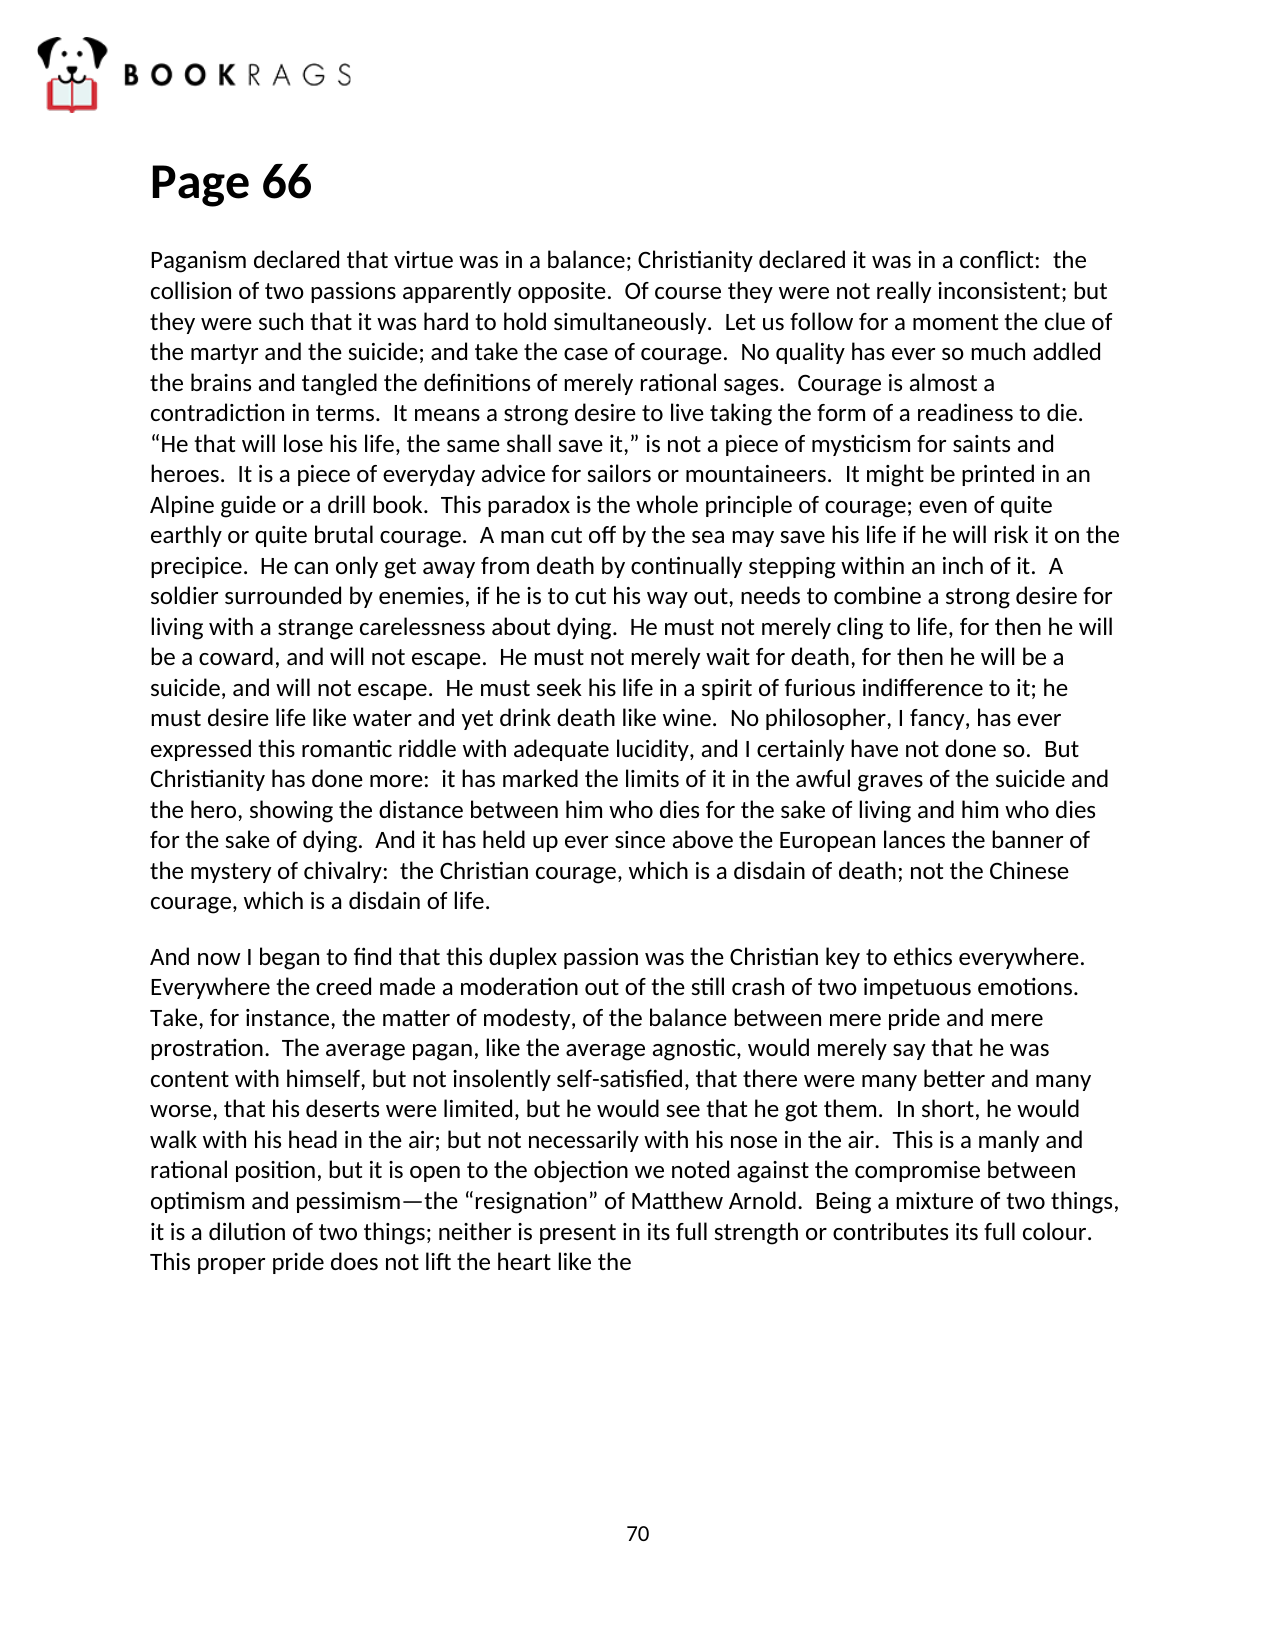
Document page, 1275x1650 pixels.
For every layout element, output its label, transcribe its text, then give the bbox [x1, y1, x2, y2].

picture [37, 37, 351, 113]
text Paganism declared that virtue was in a balance; Christianity declared it was in a conflict: the collision of two passions apparently opposite. Of course they were not really inconsistent; but they were such that it was hard to hold simultaneously. Let us follow for a moment the clue of the martyr and the suicide; and take the case of courage. No quality has ever so much addled the brains and tangled the definitions of merely rational sages. Courage is almost a contradiction in terms. It means a strong desire to live taking the form of a readiness to die. “He that will lose his life, the same shall save it,” is not a piece of mysticism for saints and heroes. It is a piece of everyday advice for sailors or mountaineers. It might be printed in an Alpine guide or a drill book. This paradox is the whole principle of courage; even of quite earthly or quite brutal courage. A man cut off by the sea may save his life if he will risk it on the precipice. He can only get away from death by continually stepping within an inch of it. A soldier surrounded by enemies, if he is to cut his way out, needs to combine a strong desire for living with a strange carelessness about dying. He must not merely cling to life, for then he will be a coward, and will not escape. He must not merely wait for death, for then he will be a suicide, and will not escape. He must seek his life in a spirit of furious indifference to it; he must desire life like water and yet drink death like wine. No philosopher, I fancy, has ever expressed this romantic riddle with adequate lucidity, and I certainly have not done so. But Christianity has done more: it has marked the limits of it in the awful graves of the suicide and the hero, showing the distance between him who dies for the sake of living and him who dies for the sake of dying. And it has held up ever since above the European lances the banner of the mystery of chivalry: the Christian courage, which is a disdain of death; not the Chinese courage, which is a disdain of life. [150, 244, 1125, 916]
text And now I began to find that this duplex passion was the Christian key to ethics everywhere. Everywhere the creed made a moderation out of the still crash of two impetuous emotions. Take, for instance, the matter of modesty, of the balance between mere pride and mere prostration. The average pagan, like the average agnostic, would merely say that he was content with himself, but not insolently self-satisfied, that there were many better and many worse, that his deserts were limited, but he would see that he got them. In short, he would walk with his head in the air; but not necessarily with his nose in the air. This is a manly and rational position, but it is open to the objection we noted against the compromise between optimism and pessimism—­the “resignation” of Matthew Arnold. Being a mixture of two things, it is a dilution of two things; neither is present in its full strength or contributes its full colour. This proper pride does not lift the heart like the [150, 941, 1125, 1277]
text Page 66 [150, 150, 1125, 211]
